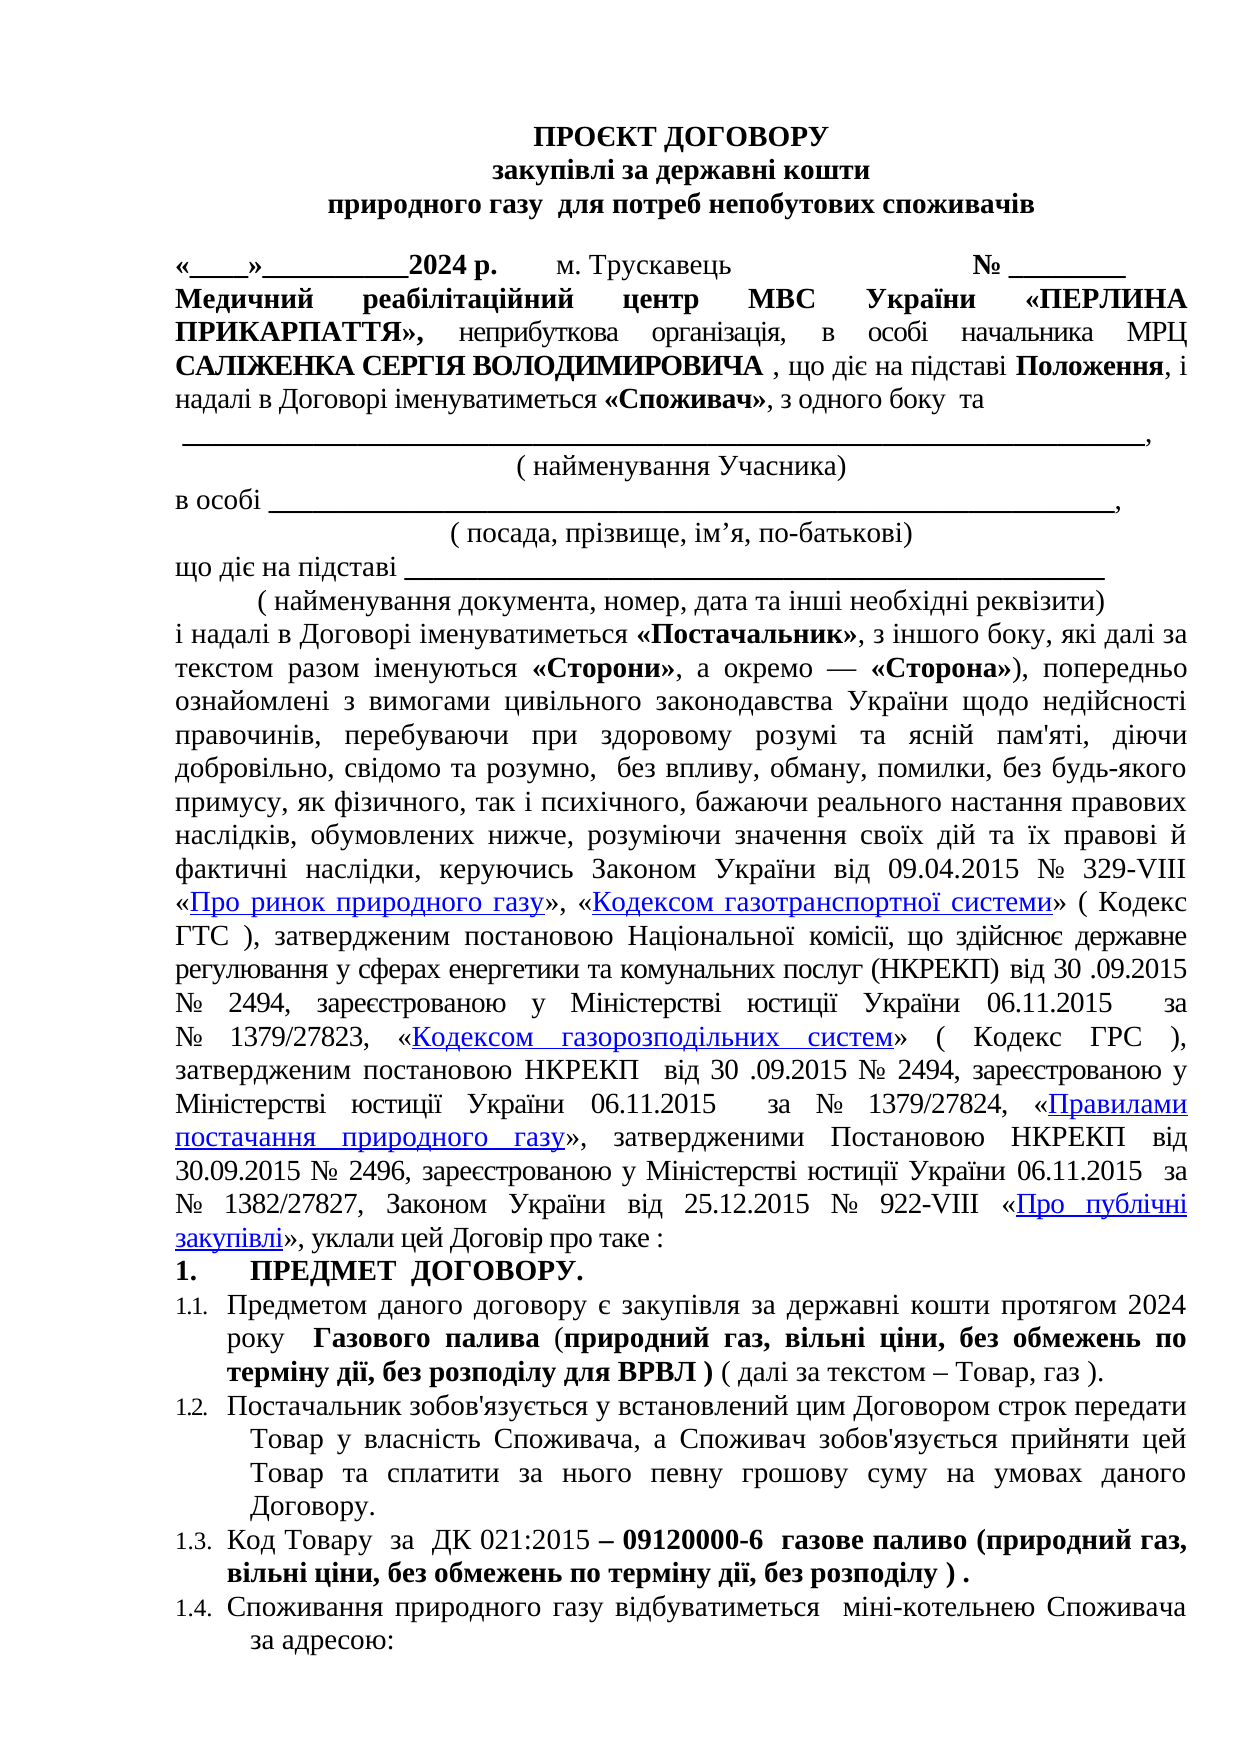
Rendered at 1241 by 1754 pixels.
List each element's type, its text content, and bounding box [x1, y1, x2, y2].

title закупівлі за державні кошти [175, 152, 1187, 186]
title ПРОЄКТ ДОГОВОРУ [175, 119, 1187, 152]
text і надалі в Договорі іменуватиметься «Постачальник», з іншого боку, які далі за текстом разом іменуються «Сторони», а окремо — «Сторона»), попередньо ознайомлені з вимогами цивільного законодавства України щодо недійсності правочинів, перебуваючи при здоровому розумі та ясній пам'яті, діючи добровільно, свідомо та розумно, без впливу, обману, помилки, без будь-якого примусу, як фізичного, так і психічного, бажаючи реального настання правових наслідків, обумовлених нижче, розуміючи значення своїх дій та їх правові й фактичні наслідки, керуючись Законом України від 09.04.2015 № 329-VIII «Про ринок природного газу», «Кодексом газотранспортної системи» ( Кодекс ГТС ), затвердженим постановою Національної комісії, що здійснює державне регулювання у сферах енергетики та комунальних послуг (НКРЕКП) від 30 .09.2015 № 2494, зареєстрованою у Міністерстві юстиції України 06.11.2015 за № 1379/27823, «Кодексом газорозподільних систем» ( Кодекс ГРС ), затвердженим постановою НКРЕКП від 30 .09.2015 № 2494, зареєстрованою у Міністерстві юстиції України 06.11.2015 за № 1379/27824, «Правилами постачання природного газу», затвердженими Постановою НКРЕКП від 30.09.2015 № 2496, зареєстрованою у Міністерстві юстиції України 06.11.2015 за № 1382/27827, Законом України від 25.12.2015 № 922-VIII «Про публічні закупівлі», уклали цей Договір про таке : [175, 616, 1187, 1253]
text в особі __________________________________________________________, [175, 482, 1187, 516]
text ( посада, прізвище, ім’я, по-батькові) [175, 516, 1187, 549]
list Споживання природного газу відбуватиметься міні-котельнею Споживача за адресою: [175, 1589, 1187, 1656]
text природного газу для потреб непобутових споживачів [175, 186, 1187, 219]
list ПРЕДМЕТ ДОГОВОРУ. [175, 1253, 1187, 1287]
text Медичний реабілітаційний центр МВС України «ПЕРЛИНА ПРИКАРПАТТЯ», неприбуткова організація, в особі начальника МРЦ САЛІЖЕНКА СЕРГІЯ ВОЛОДИМИРОВИЧА , що діє на підставі Положення, і надалі в Договорі іменуватиметься «Споживач», з одного боку та [175, 281, 1187, 415]
text ( найменування Учасника) [175, 448, 1187, 482]
list Код Товару за ДК 021:2015 – 09120000-6 газове паливо (природний газ, вільні ціни, без обмежень по терміну дії, без розподілу ) . [175, 1522, 1187, 1589]
text «____»__________2024 р. м. Трускавець № ________ [175, 247, 1187, 281]
text що діє на підставі ________________________________________________ [175, 549, 1187, 583]
text __________________________________________________________________, [175, 415, 1187, 448]
list Предметом даного договору є закупівля за державні кошти протягом 2024 року Газового палива (природний газ, вільні ціни, без обмежень по терміну дії, без розподілу для ВРВЛ ) ( далі за текстом – Товар, газ ). [175, 1287, 1187, 1388]
list Постачальник зобов'язується у встановлений цим Договором строк передати Товар у власність Споживача, а Споживач зобов'язується прийняти цей Товар та сплатити за нього певну грошову суму на умовах даного Договору. [175, 1388, 1187, 1522]
text ( найменування документа, номер, дата та інші необхідні реквізити) [175, 583, 1187, 616]
